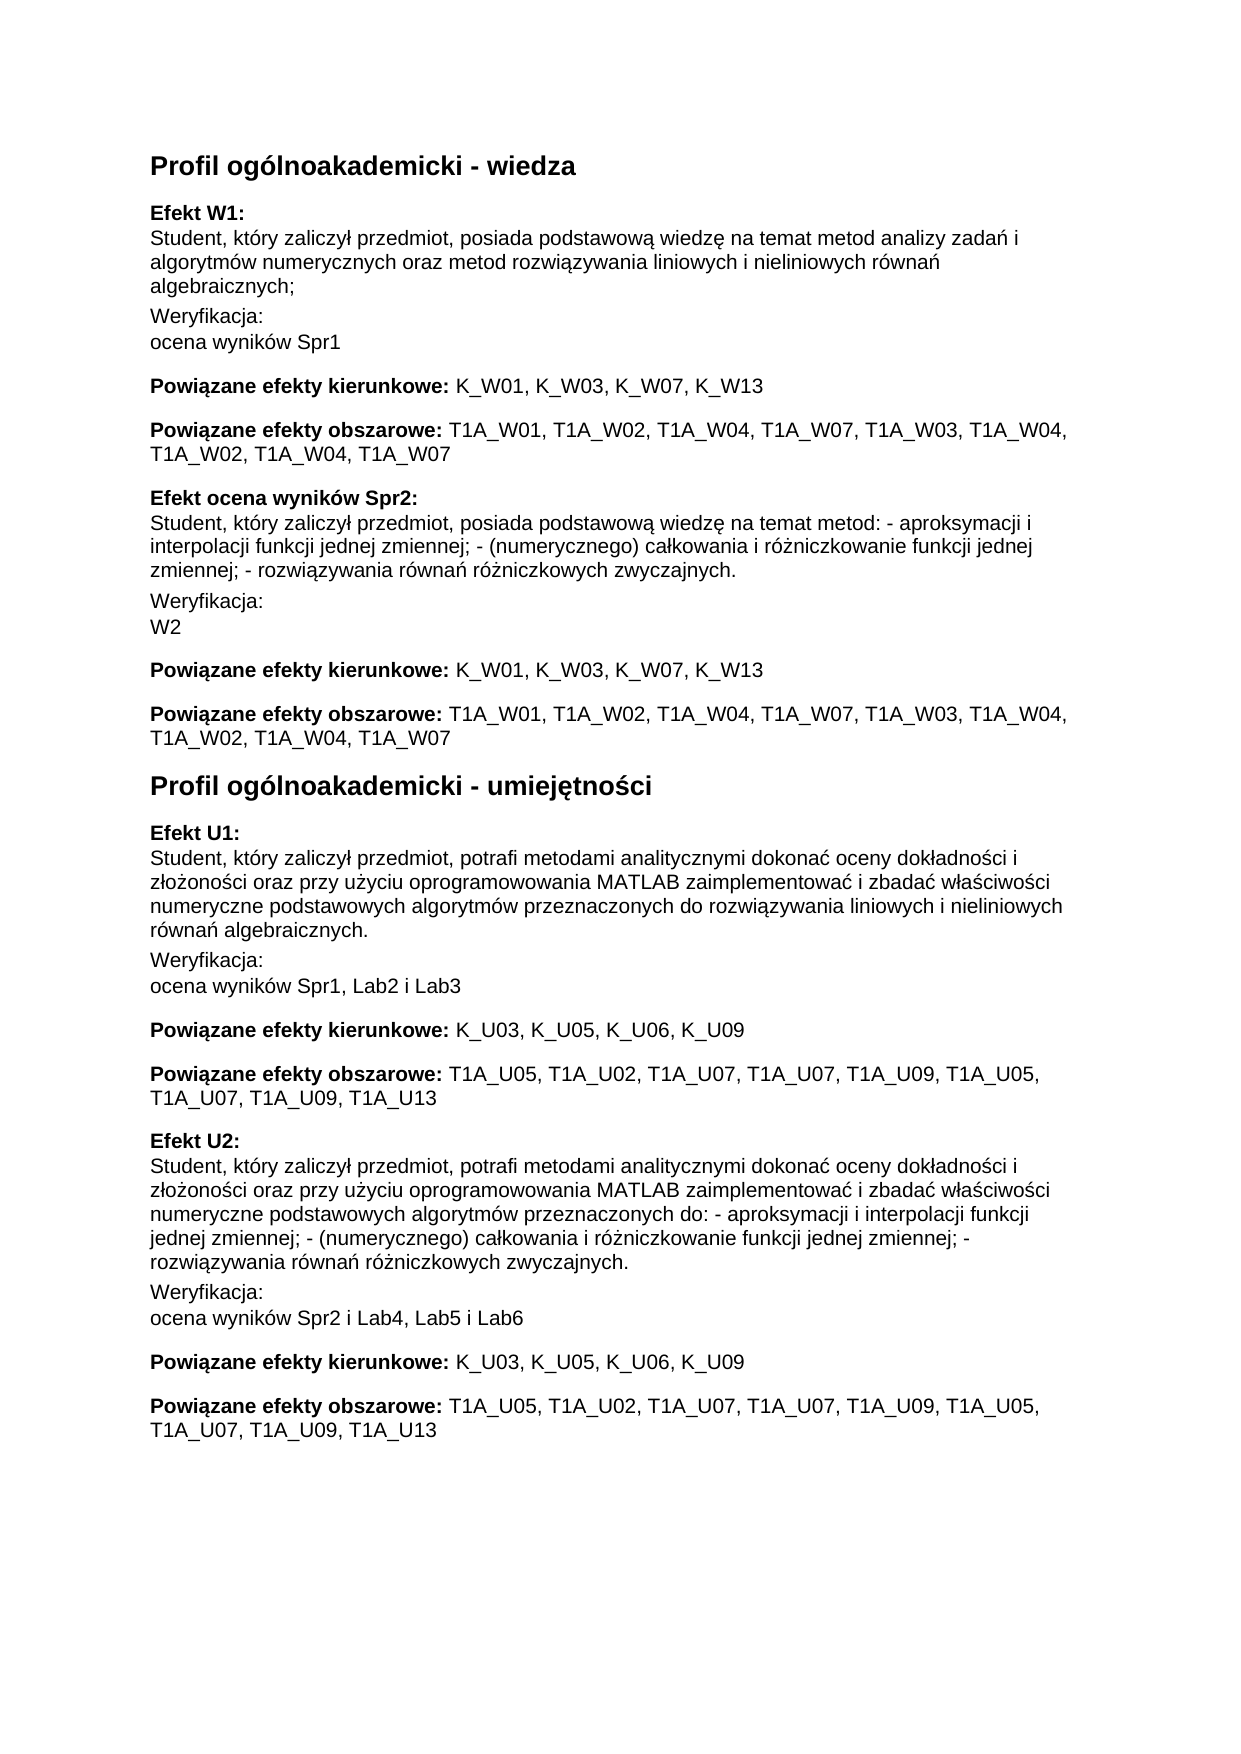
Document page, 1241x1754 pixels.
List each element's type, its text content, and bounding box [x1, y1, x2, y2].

text Efekt U1: [150, 821, 1090, 845]
subtitle Profil ogólnoakademicki - wiedza [150, 150, 1090, 181]
text ocena wyników Spr2 i Lab4, Lab5 i Lab6 [150, 1306, 1090, 1330]
text ocena wyników Spr1, Lab2 i Lab3 [150, 974, 1090, 998]
text Efekt W1: [150, 201, 1090, 225]
text Weryfikacja: [150, 948, 1090, 972]
text Student, który zaliczył przedmiot, posiada podstawową wiedzę na temat metod analizy zadań i algorytmów numerycznych oraz metod rozwiązywania liniowych i nieliniowych równań algebraicznych; [150, 226, 1090, 298]
text Powiązane efekty obszarowe: T1A_U05, T1A_U02, T1A_U07, T1A_U07, T1A_U09, T1A_U05, T1A_U07, T1A_U09, T1A_U13 [150, 1394, 1090, 1442]
text Efekt ocena wyników Spr2: [150, 485, 1090, 509]
text Powiązane efekty kierunkowe: K_U03, K_U05, K_U06, K_U09 [150, 1018, 1090, 1042]
text Powiązane efekty obszarowe: T1A_U05, T1A_U02, T1A_U07, T1A_U07, T1A_U09, T1A_U05, T1A_U07, T1A_U09, T1A_U13 [150, 1061, 1090, 1109]
text Weryfikacja: [150, 1280, 1090, 1304]
text Student, który zaliczył przedmiot, posiada podstawową wiedzę na temat metod: - aproksymacji i interpolacji funkcji jednej zmiennej; - (numerycznego) całkowania i różniczkowanie funkcji jednej zmiennej; - rozwiązywania równań różniczkowych zwyczajnych. [150, 510, 1090, 582]
text Weryfikacja: [150, 588, 1090, 612]
text Powiązane efekty kierunkowe: K_U03, K_U05, K_U06, K_U09 [150, 1350, 1090, 1374]
subtitle Profil ogólnoakademicki - umiejętności [150, 770, 1090, 801]
text Student, który zaliczył przedmiot, potrafi metodami analitycznymi dokonać oceny dokładności i złożoności oraz przy użyciu oprogramowowania MATLAB zaimplementować i zbadać właściwości numeryczne podstawowych algorytmów przeznaczonych do rozwiązywania liniowych i nieliniowych równań algebraicznych. [150, 846, 1090, 942]
text Powiązane efekty kierunkowe: K_W01, K_W03, K_W07, K_W13 [150, 374, 1090, 398]
text W2 [150, 614, 1090, 638]
text Powiązane efekty kierunkowe: K_W01, K_W03, K_W07, K_W13 [150, 658, 1090, 682]
text ocena wyników Spr1 [150, 330, 1090, 354]
text Weryfikacja: [150, 304, 1090, 328]
text Student, który zaliczył przedmiot, potrafi metodami analitycznymi dokonać oceny dokładności i złożoności oraz przy użyciu oprogramowowania MATLAB zaimplementować i zbadać właściwości numeryczne podstawowych algorytmów przeznaczonych do: - aproksymacji i interpolacji funkcji jednej zmiennej; - (numerycznego) całkowania i różniczkowanie funkcji jednej zmiennej; - rozwiązywania równań różniczkowych zwyczajnych. [150, 1154, 1090, 1274]
text Powiązane efekty obszarowe: T1A_W01, T1A_W02, T1A_W04, T1A_W07, T1A_W03, T1A_W04, T1A_W02, T1A_W04, T1A_W07 [150, 418, 1090, 466]
text Powiązane efekty obszarowe: T1A_W01, T1A_W02, T1A_W04, T1A_W07, T1A_W03, T1A_W04, T1A_W02, T1A_W04, T1A_W07 [150, 702, 1090, 750]
text Efekt U2: [150, 1129, 1090, 1153]
